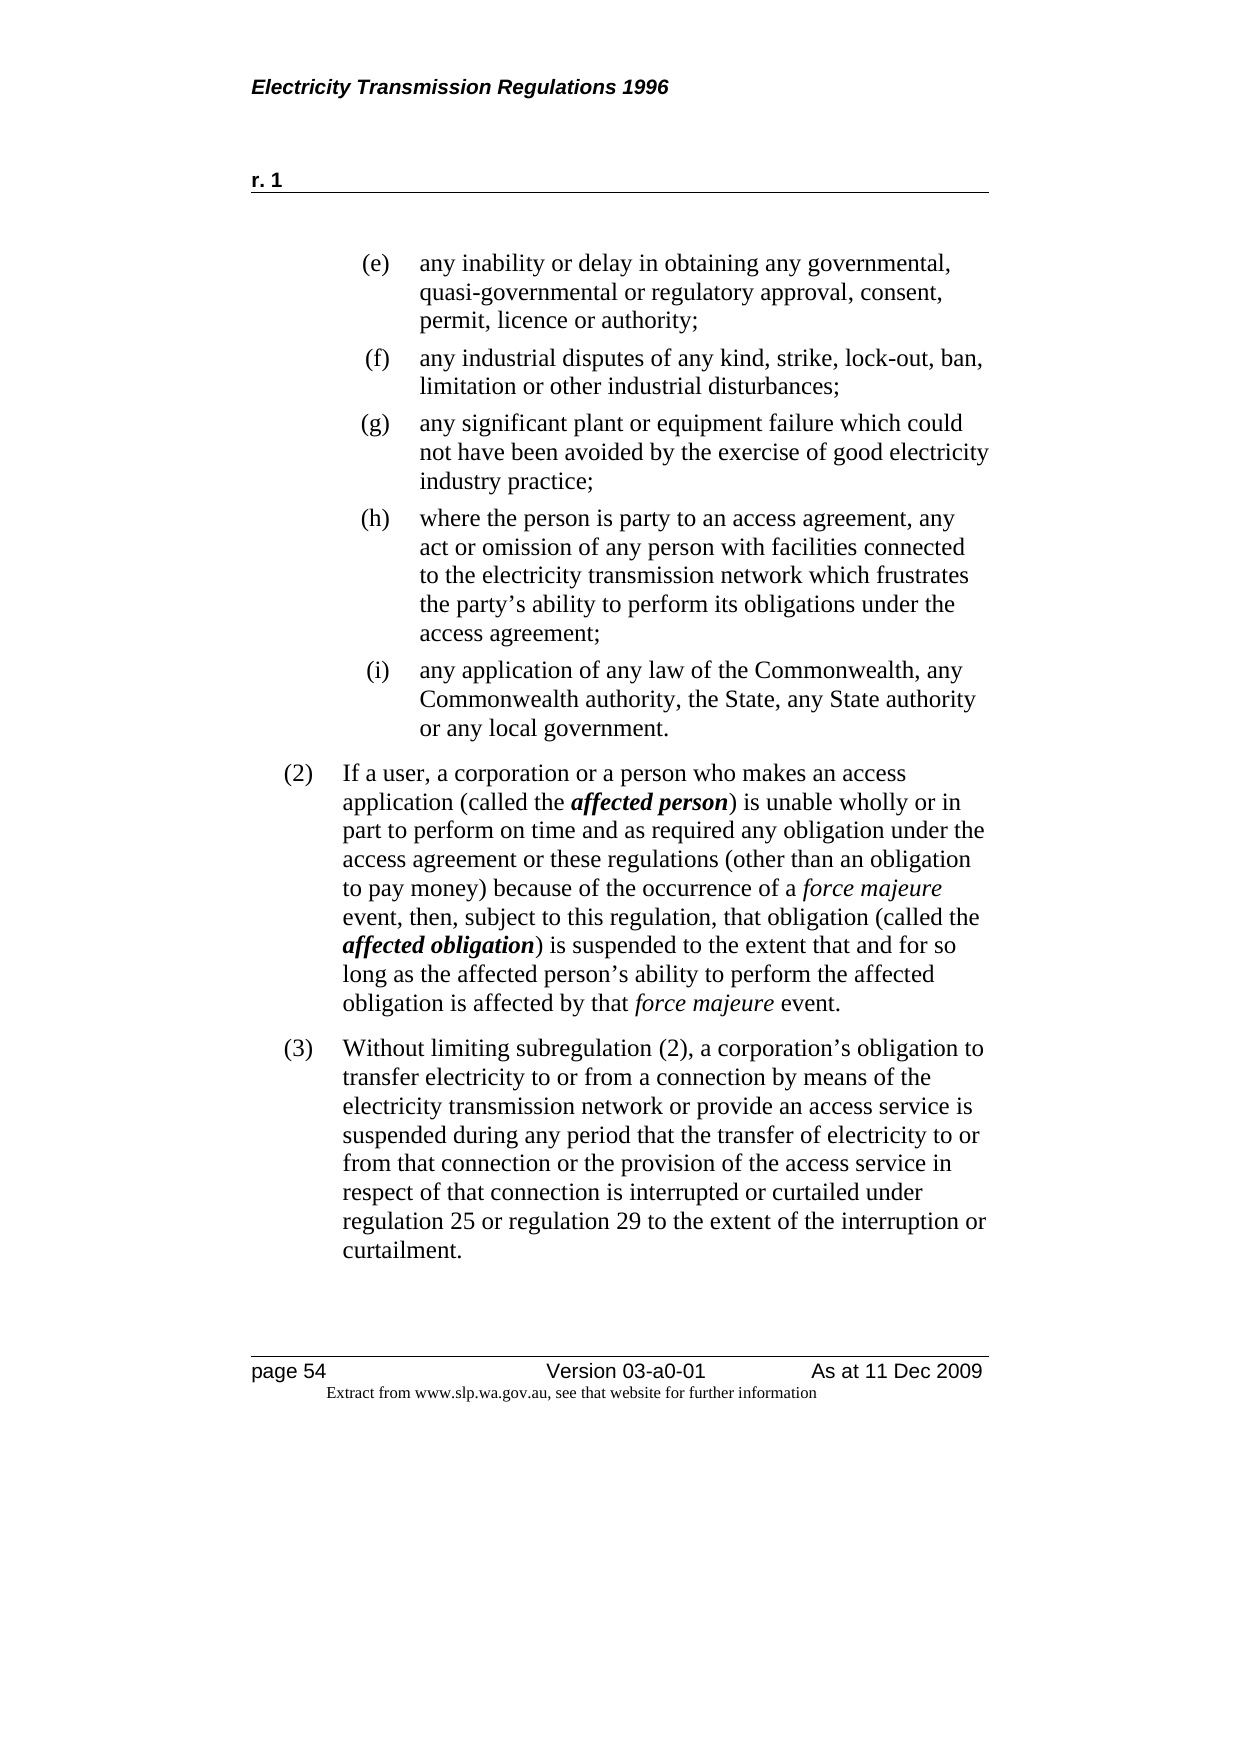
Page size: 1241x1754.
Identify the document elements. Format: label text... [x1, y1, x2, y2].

text (i) any application of any law of the Commonwealth, any Commonwealth authority, the State, any State authority or any local government. [251, 655, 989, 741]
text (h) where the person is party to an access agreement, any act or omission of any person with facilities connected to the electricity transmission network which frustrates the party’s ability to perform its obligations under the access agreement; [251, 503, 989, 647]
text (e) any inability or delay in obtaining any governmental, quasi-governmental or regulatory approval, consent, permit, licence or authority; [251, 248, 989, 334]
text (3) Without limiting subregulation (2), a corporation’s obligation to transfer electricity to or from a connection by means of the electricity transmission network or provide an access service is suspended during any period that the transfer of electricity to or from that connection or the provision of the access service in respect of that connection is interrupted or curtailed under regulation 25 or regulation 29 to the extent of the interruption or curtailment. [251, 1033, 989, 1263]
text (g) any significant plant or equipment failure which could not have been avoided by the exercise of good electricity industry practice; [251, 408, 989, 495]
text (f) any industrial disputes of any kind, strike, lock-out, ban, limitation or other industrial disturbances; [251, 343, 989, 400]
text (2) If a user, a corporation or a person who makes an access application (called the affected person) is unable wholly or in part to perform on time and as required any obligation under the access agreement or these regulations (other than an obligation to pay money) because of the occurrence of a force majeure event, then, subject to this regulation, that obligation (called the affected obligation) is suspended to the extent that and for so long as the affected person’s ability to perform the affected obligation is affected by that force majeure event. [251, 758, 989, 1017]
